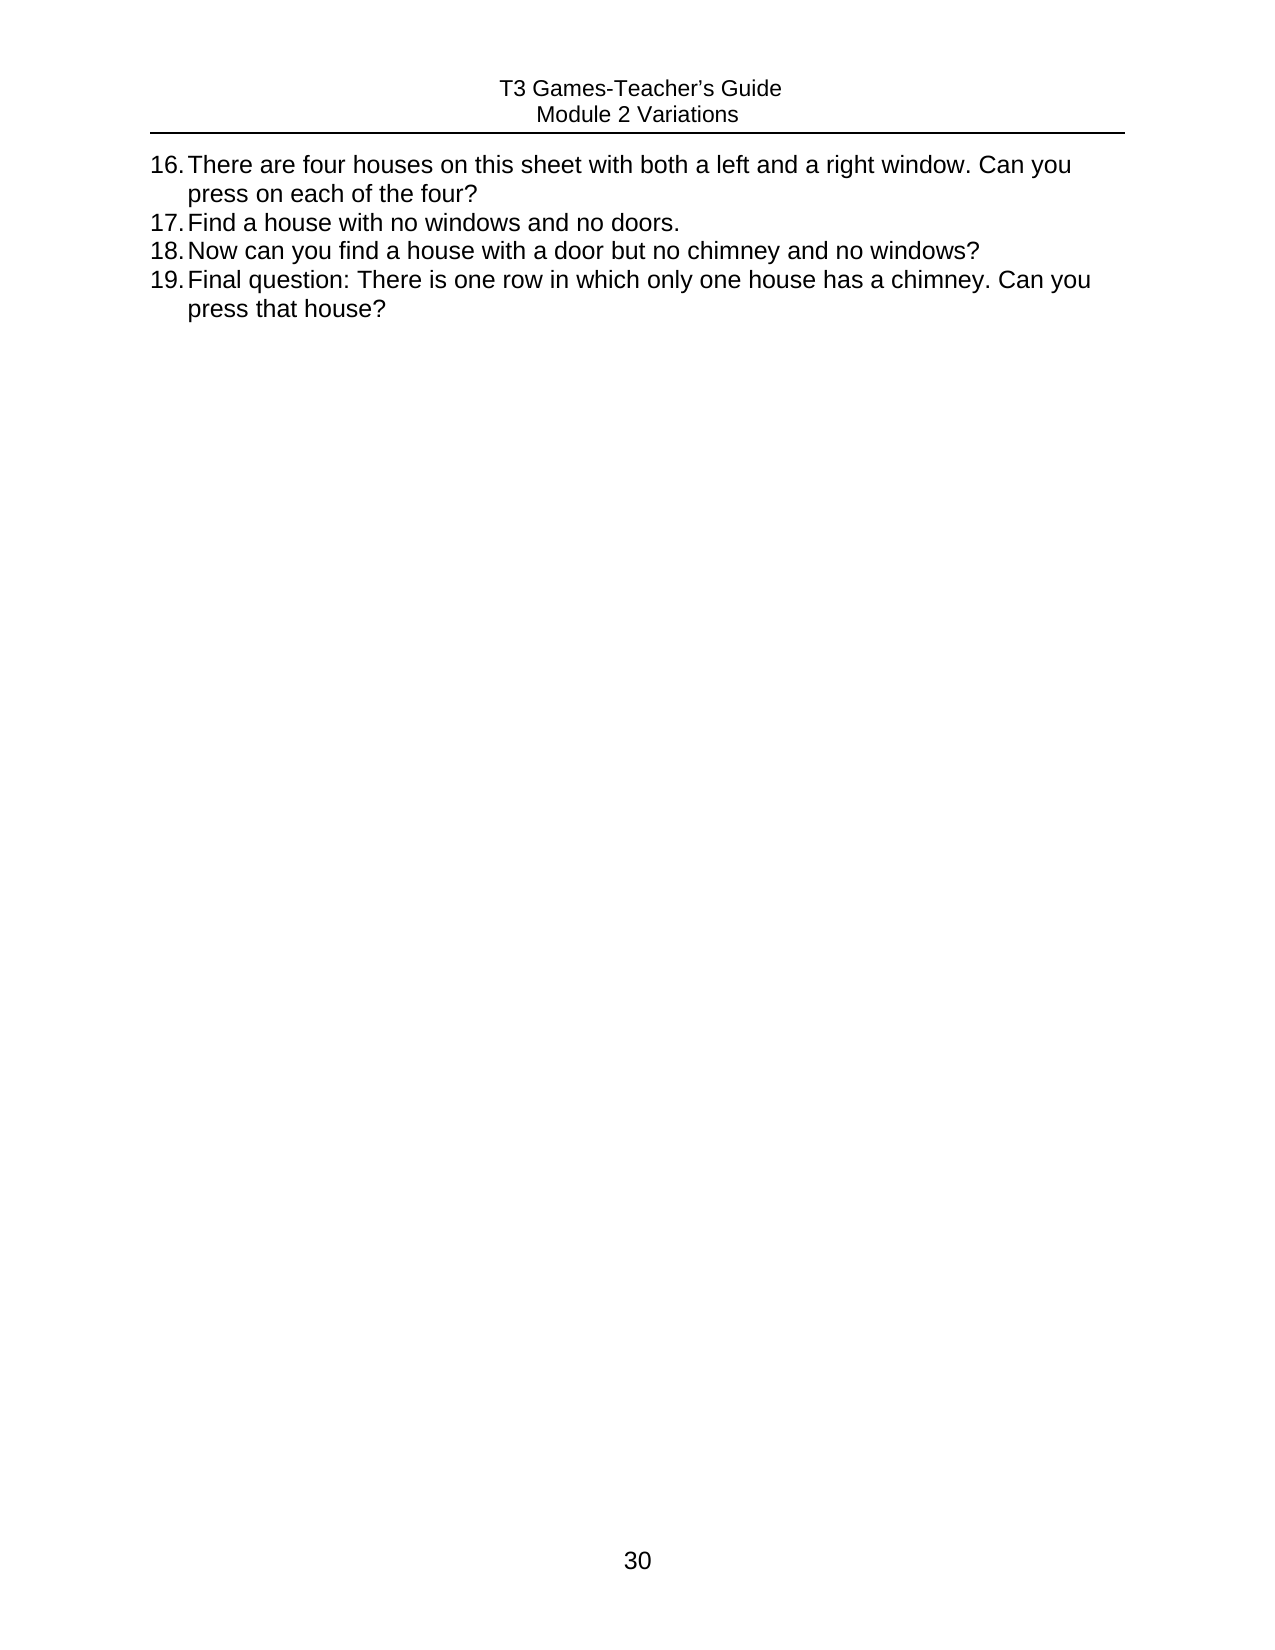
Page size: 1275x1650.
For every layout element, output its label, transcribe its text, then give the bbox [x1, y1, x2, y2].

list There are four houses on this sheet with both a left and a right window. Can you press on each of the four? [150, 150, 1125, 207]
list Find a house with no windows and no doors. [150, 207, 1125, 236]
list Now can you find a house with a door but no chimney and no windows? [150, 236, 1125, 265]
list Final question: There is one row in which only one house has a chimney. Can you press that house? [150, 265, 1125, 322]
